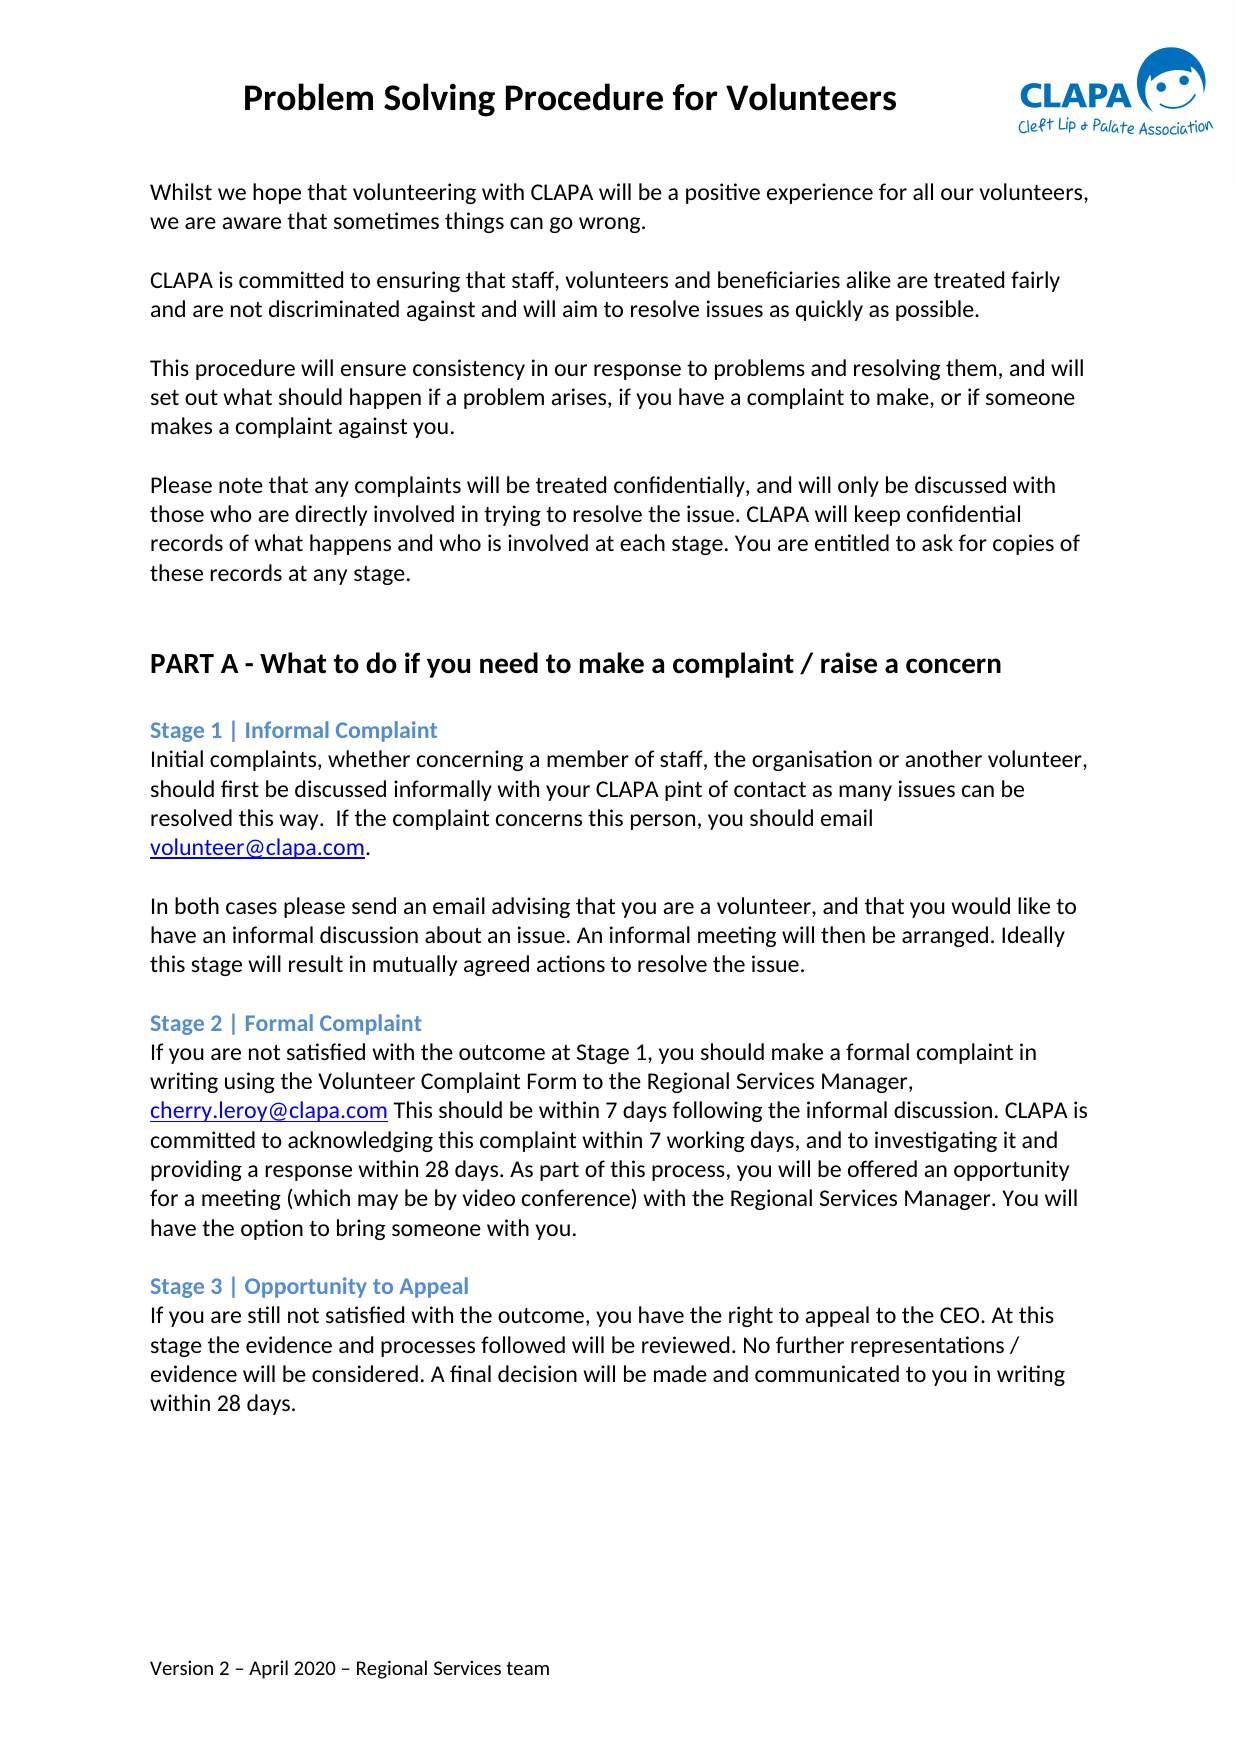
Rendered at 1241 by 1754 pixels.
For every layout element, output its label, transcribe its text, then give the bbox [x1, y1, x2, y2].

text Stage 1 | Informal Complaint [150, 715, 1090, 744]
text This procedure will ensure consistency in our response to problems and resolving them, and will set out what should happen if a problem arises, if you have a complaint to make, or if someone makes a complaint against you. [150, 353, 1090, 441]
text Please note that any complaints will be treated confidentially, and will only be discussed with those who are directly involved in trying to resolve the issue. CLAPA will keep confidential records of what happens and who is involved at each stage. You are entitled to ask for copies of these records at any stage. [150, 470, 1090, 587]
text CLAPA is committed to ensuring that staff, volunteers and beneficiaries alike are treated fairly and are not discriminated against and will aim to resolve issues as quickly as possible. [150, 265, 1090, 323]
text In both cases please send an email advising that you are a volunteer, and that you would like to have an informal discussion about an issue. An informal meeting will then be arranged. Ideally this stage will result in mutually agreed actions to resolve the issue. [150, 891, 1090, 978]
text If you are still not satisfied with the outcome, you have the right to appeal to the CEO. At this stage the evidence and processes followed will be reviewed. No further representations / evidence will be considered. A final decision will be made and communicated to you in writing within 28 days. [150, 1301, 1090, 1418]
text Stage 2 | Formal Complaint [150, 1008, 1090, 1037]
picture [991, 0, 1237, 184]
text Whilst we hope that volunteering with CLAPA will be a positive experience for all our volunteers, we are aware that sometimes things can go wrong. [150, 177, 1090, 236]
text PART A - What to do if you need to make a complaint / raise a concern [150, 645, 1090, 681]
text Initial complaints, whether concerning a member of staff, the organisation or another volunteer, should first be discussed informally with your CLAPA pint of contact as many issues can be resolved this way. If the complaint concerns this person, you should email volunteer@clapa.com. [150, 744, 1090, 861]
text If you are not satisfied with the outcome at Stage 1, you should make a formal complaint in writing using the Volunteer Complaint Form to the Regional Services Manager, cherry.leroy@clapa.com This should be within 7 days following the informal discussion. CLAPA is committed to acknowledging this complaint within 7 working days, and to investigating it and providing a response within 28 days. As part of this process, you will be offered an opportunity for a meeting (which may be by video conference) with the Regional Services Manager. You will have the option to bring someone with you. [150, 1037, 1090, 1242]
text Stage 3 | Opportunity to Appeal [150, 1271, 1090, 1301]
